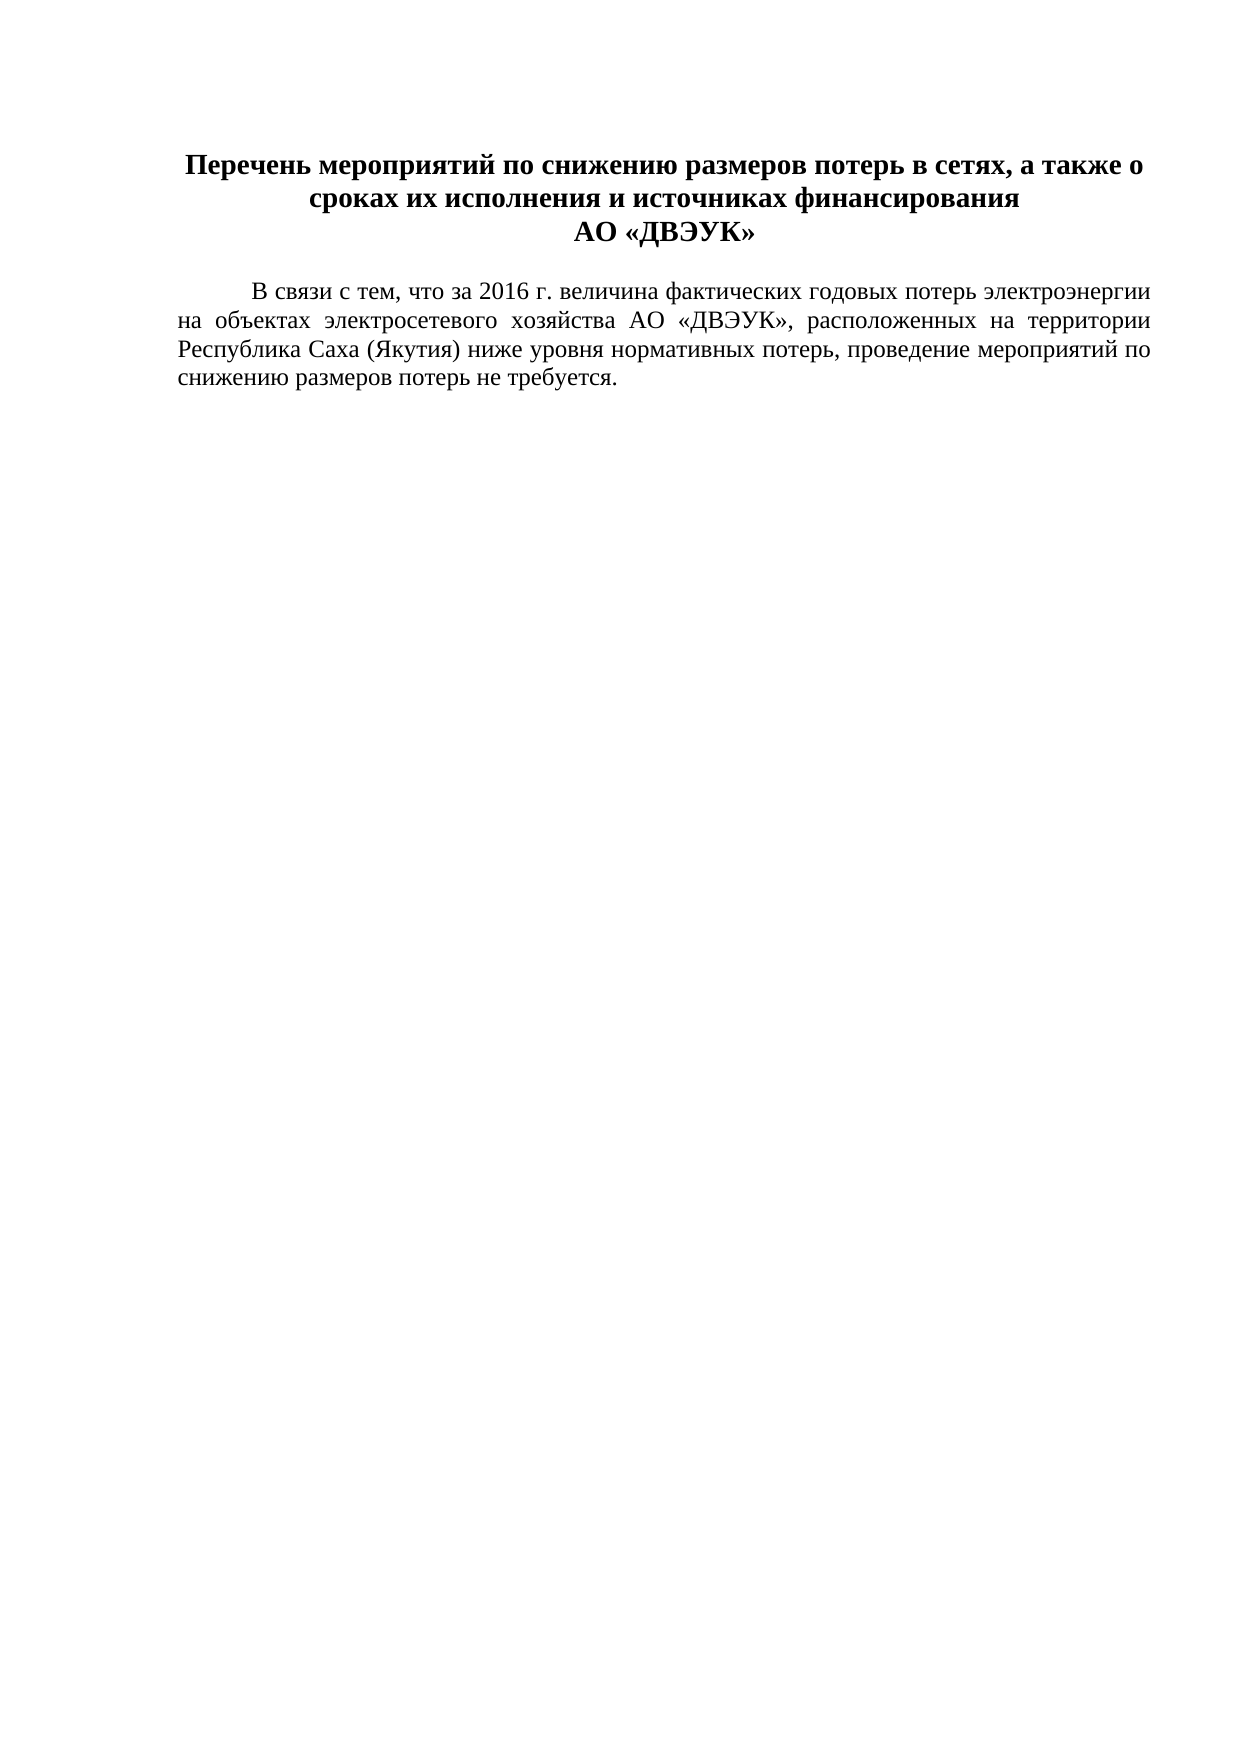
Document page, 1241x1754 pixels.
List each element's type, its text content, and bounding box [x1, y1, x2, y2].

text В связи с тем, что за 2016 г. величина фактических годовых потерь электроэнергии на объектах электросетевого хозяйства АО «ДВЭУК», расположенных на территории Республика Саха (Якутия) ниже уровня нормативных потерь, проведение мероприятий по снижению размеров потерь не требуется. [177, 276, 1152, 391]
text Перечень мероприятий по снижению размеров потерь в сетях, а также о сроках их исполнения и источниках финансирования [177, 147, 1152, 214]
text АО «ДВЭУК» [177, 214, 1152, 247]
